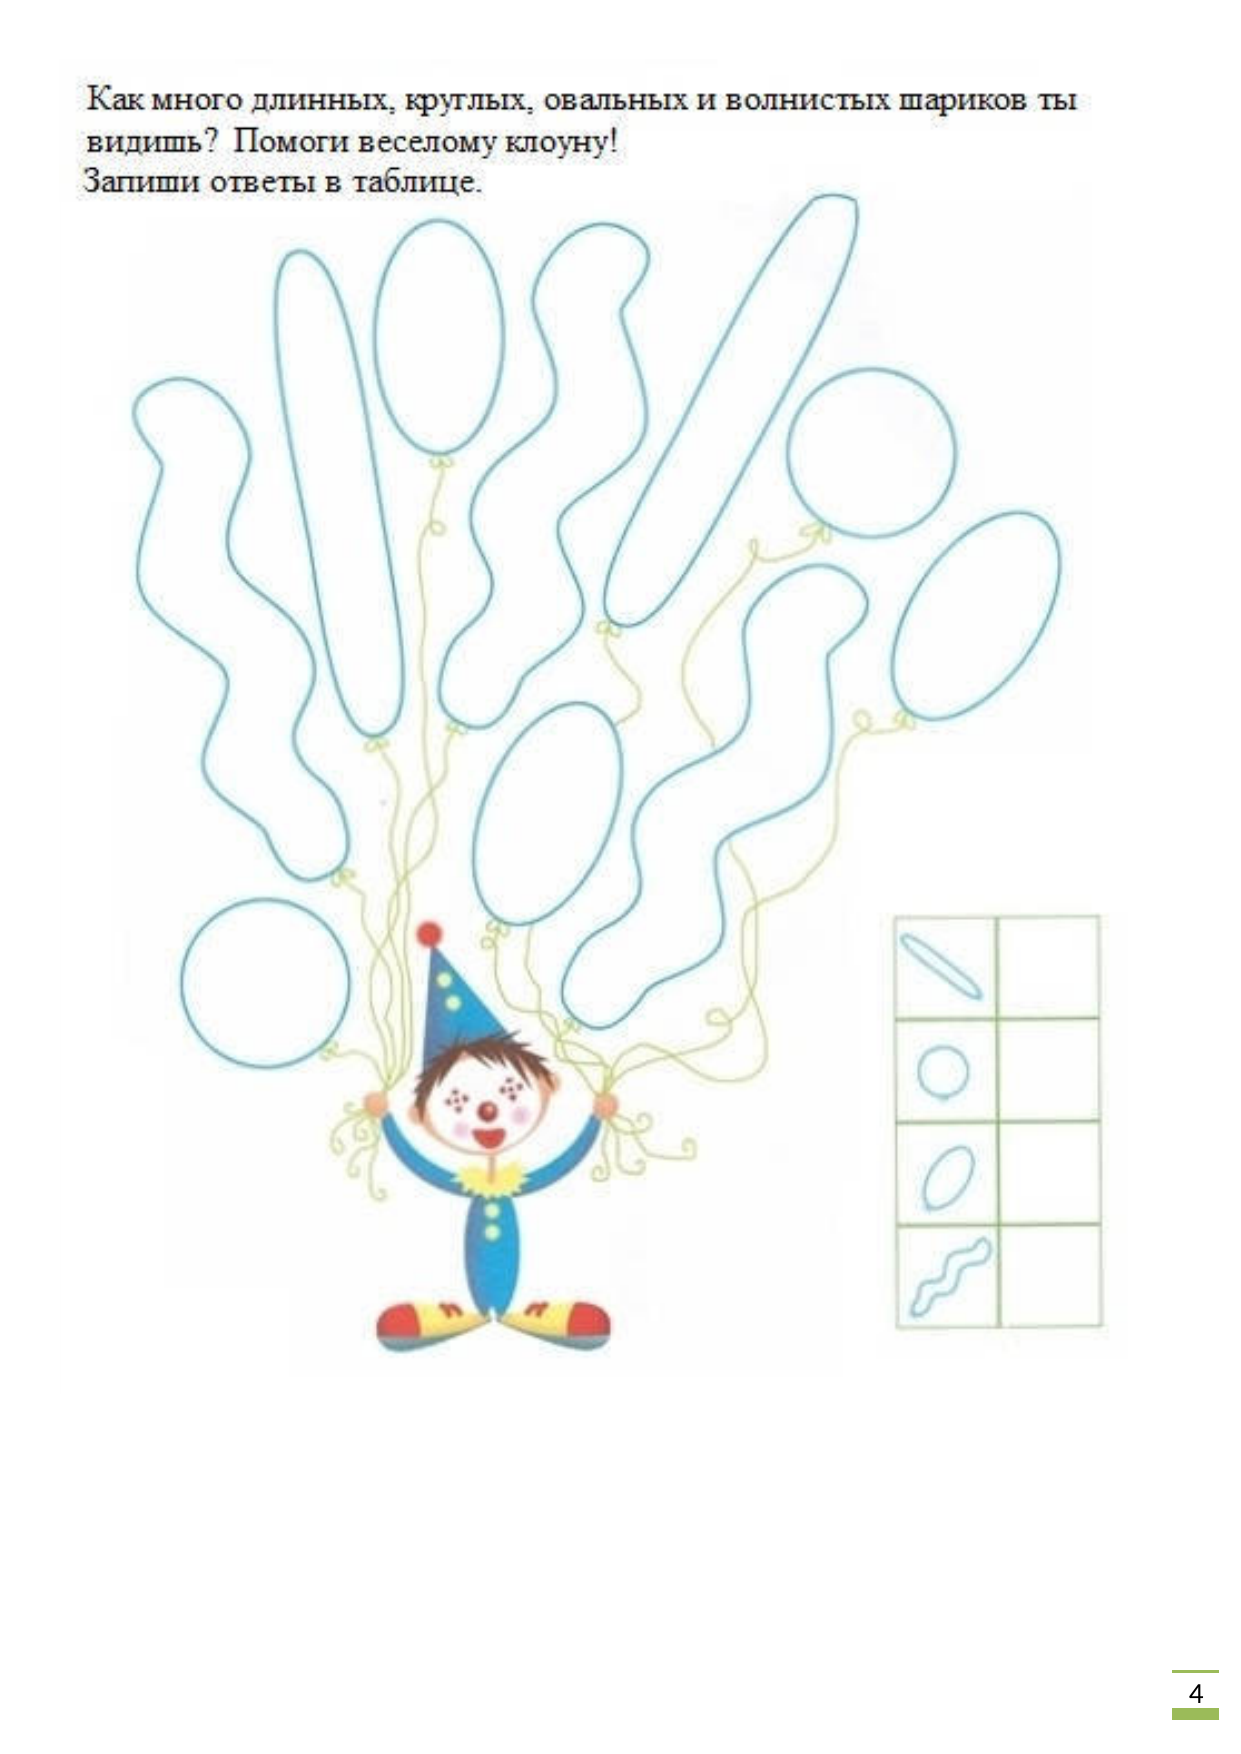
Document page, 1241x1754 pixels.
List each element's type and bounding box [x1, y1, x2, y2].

picture [59, 59, 1174, 1394]
